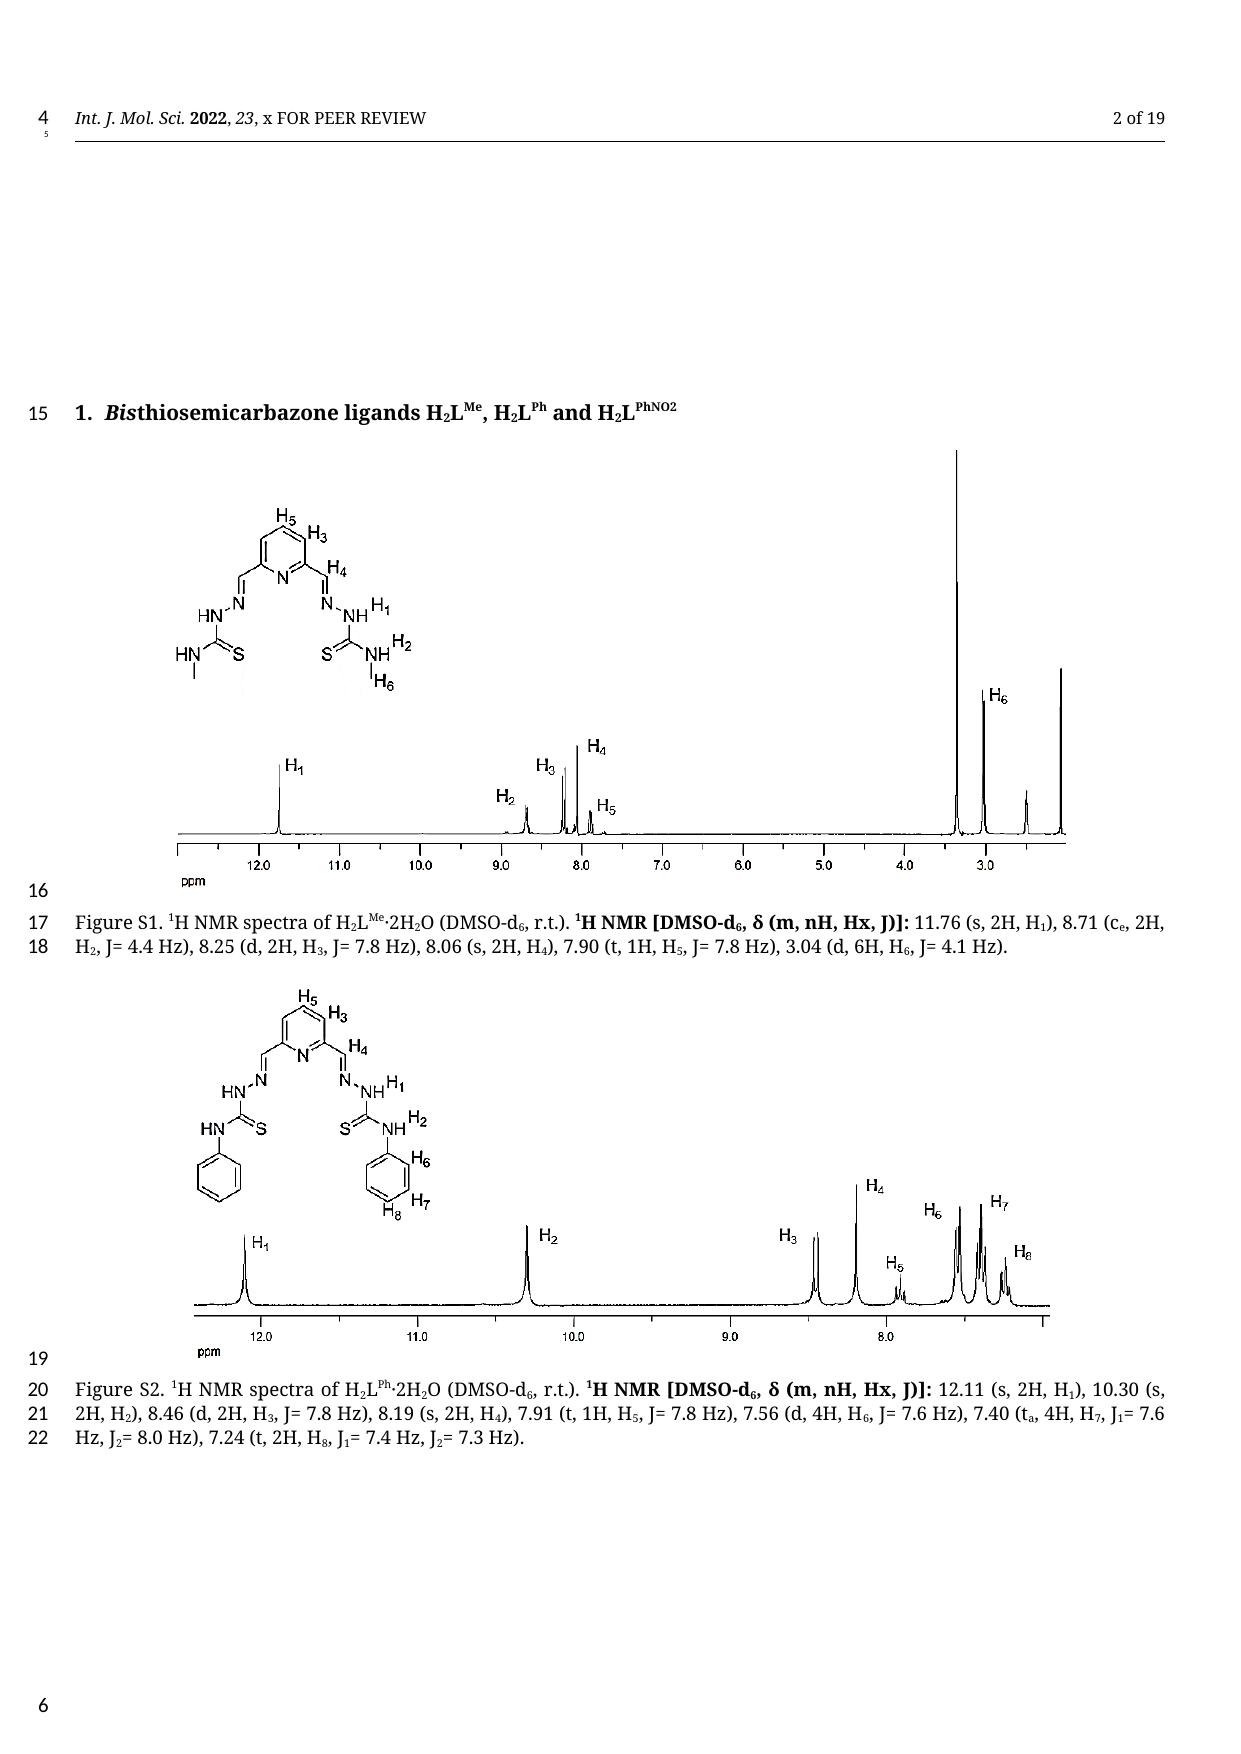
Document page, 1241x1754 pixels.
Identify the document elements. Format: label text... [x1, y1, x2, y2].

text Figure S1. 1H NMR spectra of H2LMe·2H2O (DMSO-d6, r.t.). 1H NMR [DMSO-d6, δ (m, nH, Hx, J)]: 11.76 (s, 2H, H1), 8.71 (ce, 2H, H2, J= 4.4 Hz), 8.25 (d, 2H, H3, J= 7.8 Hz), 8.06 (s, 2H, H4), 7.90 (t, 1H, H5, J= 7.8 Hz), 3.04 (d, 6H, H6, J= 4.1 Hz). [75, 910, 1165, 959]
picture [171, 450, 1068, 897]
picture [188, 983, 1052, 1365]
subtitle Bisthiosemicarbazone ligands H2LMe, H2LPh and H2LPhNO2 [75, 399, 1165, 426]
text Figure S2. 1H NMR spectra of H2LPh·2H2O (DMSO-d6, r.t.). 1H NMR [DMSO-d6, δ (m, nH, Hx, J)]: 12.11 (s, 2H, H1), 10.30 (s, 2H, H2), 8.46 (d, 2H, H3, J= 7.8 Hz), 8.19 (s, 2H, H4), 7.91 (t, 1H, H5, J= 7.8 Hz), 7.56 (d, 4H, H6, J= 7.6 Hz), 7.40 (ta, 4H, H7, J1= 7.6 Hz, J2= 8.0 Hz), 7.24 (t, 2H, H8, J1= 7.4 Hz, J2= 7.3 Hz). [75, 1377, 1165, 1450]
